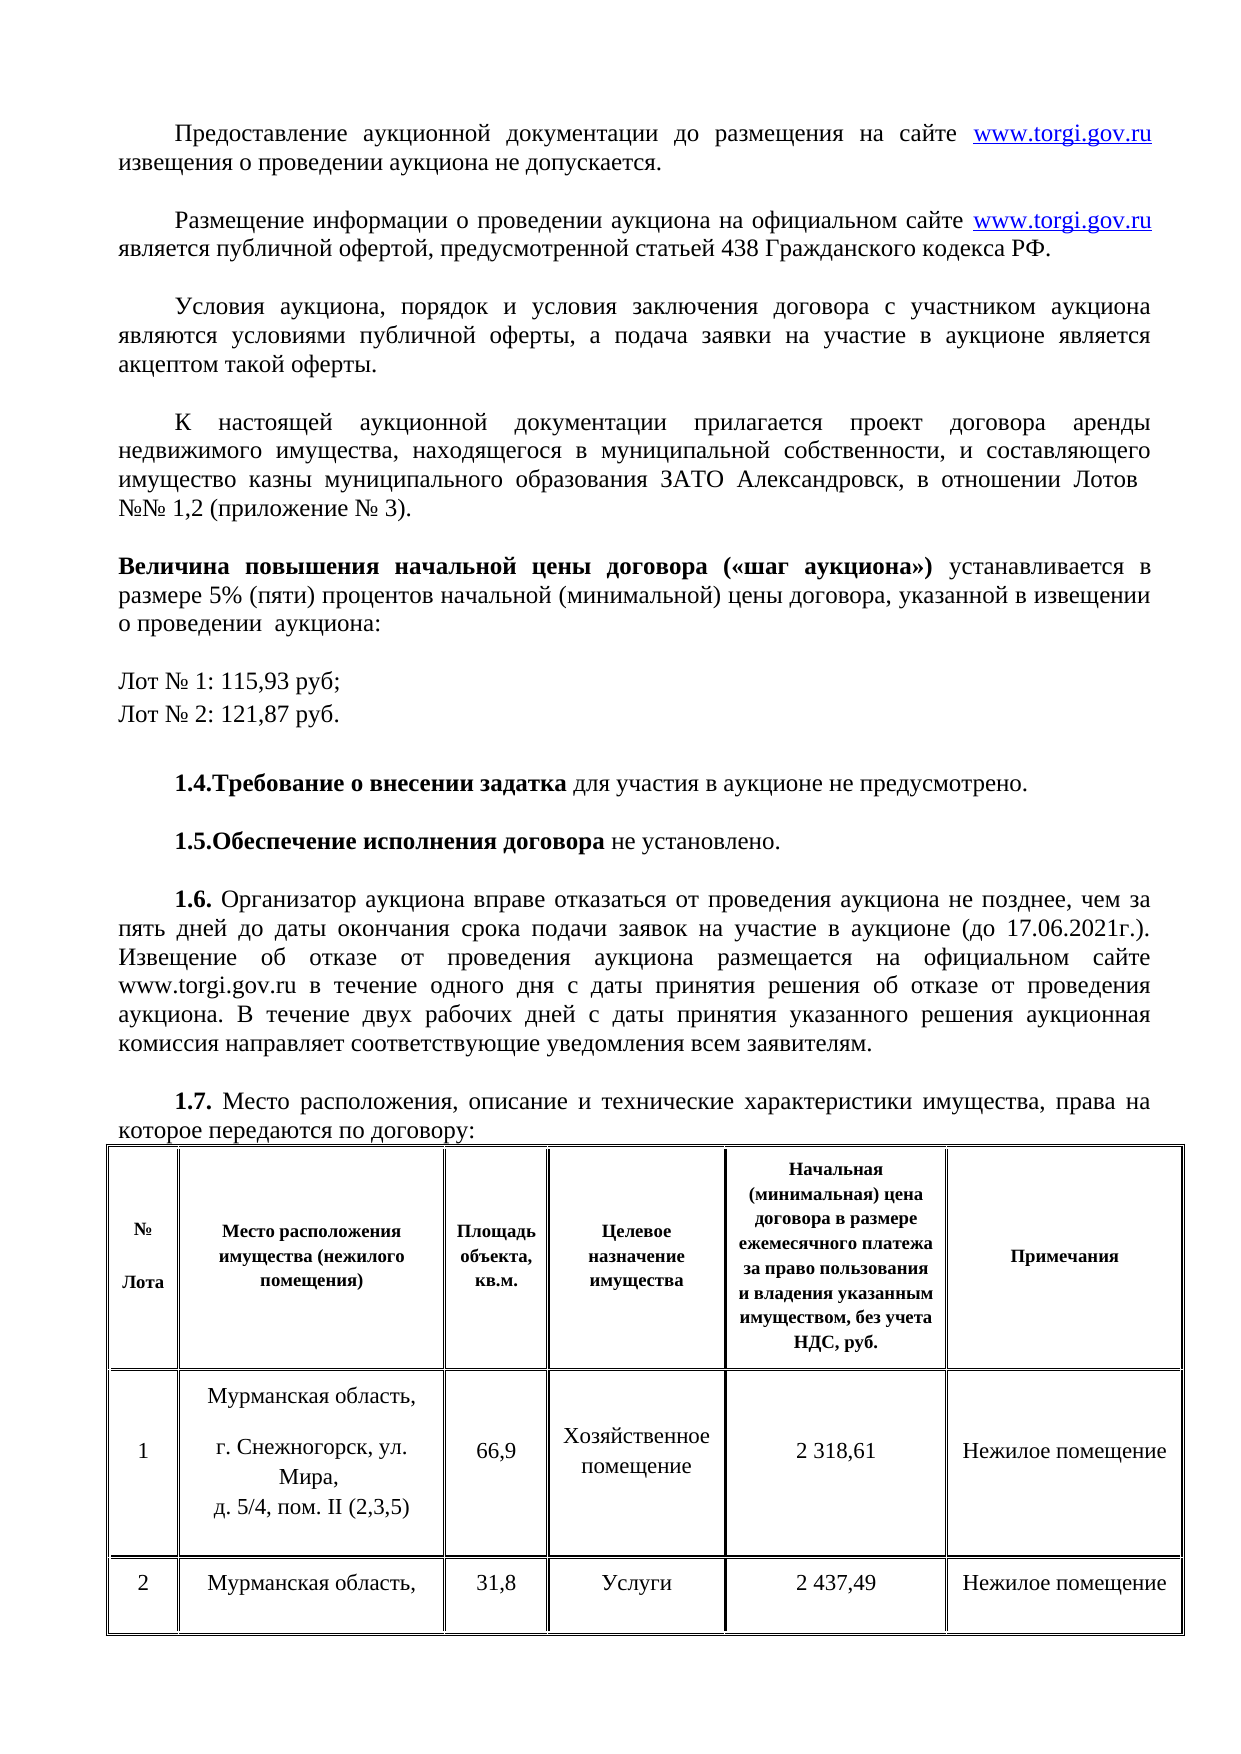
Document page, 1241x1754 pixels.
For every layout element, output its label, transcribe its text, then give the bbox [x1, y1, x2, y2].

table_header Примечания [947, 1147, 1181, 1368]
table_cell 2 318,61 [727, 1371, 945, 1555]
text 1.5.Обеспечение исполнения договора не установлено. [118, 826, 1152, 855]
table_cell 31,8 [445, 1555, 548, 1633]
text Размещение информации о проведении аукциона на официальном сайте www.torgi.gov.ru является публичной офертой, предусмотренной статьей 438 Гражданского кодекса РФ. [118, 205, 1152, 262]
table_header № Лота [109, 1147, 179, 1368]
text Предоставление аукционной документации до размещения на сайте www.torgi.gov.ru извещения о проведении аукциона не допускается. [118, 118, 1152, 176]
table_header Начальная (минимальная) цена договора в размере ежемесячного платежа за право пользования и владения указанным имуществом, без учета НДС, руб. [725, 1147, 947, 1368]
table_header Площадь объекта, кв.м. [445, 1145, 548, 1368]
table_cell Мурманская область, г. Снежногорск, ул. Мира, д. 5/4, пом. II (2,3,5) [180, 1371, 443, 1555]
text Условия аукциона, порядок и условия заключения договора с участником аукциона являются условиями публичной оферты, а подача заявки на участие в аукционе является акцептом такой оферты. [118, 291, 1152, 378]
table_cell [947, 1555, 1182, 1633]
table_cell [179, 1559, 444, 1633]
table_cell 2 437,49 [725, 1559, 947, 1633]
text Величина повышения начальной цены договора («шаг аукциона») устанавливается в размере 5% (пяти) процентов начальной (минимальной) цены договора, указанной в извещении о проведении аукциона: [118, 551, 1152, 637]
text 1.7. Место расположения, описание и технические характеристики имущества, права на которое передаются по договору: [118, 1086, 1152, 1143]
text 1.4.Требование о внесении задатка для участия в аукционе не предусмотрено. [118, 768, 1152, 797]
text К настоящей аукционной документации прилагается проект договора аренды недвижимого имущества, находящегося в муниципальной собственности, и составляющего имущество казны муниципального образования ЗАТО Александровск, в отношении Лотов №№ 1,2 (приложение № 3). [118, 407, 1152, 522]
text 1.6. Организатор аукциона вправе отказаться от проведения аукциона не позднее, чем за пять дней до даты окончания срока подачи заявок на участие в аукционе (до 17.06.2021г.). Извещение об отказе от проведения аукциона размещается на официальном сайте www.torgi.gov.ru в течение одного дня с даты принятия решения об отказе от проведения аукциона. В течение двух рабочих дней с даты принятия указанного решения аукционная комиссия направляет соответствующие уведомления всем заявителям. [118, 884, 1152, 1057]
table_cell 66,9 [446, 1371, 546, 1555]
table_header Целевое назначение имущества [548, 1145, 725, 1368]
table_cell Хозяйственное помещение [550, 1371, 724, 1555]
table_header Лот № 1: 115,93 руб; Лот № 2: 121,87 руб. [107, 666, 1152, 761]
table_header Место расположения имущества (нежилого помещения) [179, 1147, 444, 1368]
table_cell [548, 1559, 725, 1633]
table_cell 1 [107, 1368, 179, 1555]
table_cell 2 [109, 1555, 179, 1633]
table_cell Нежилое помещение [947, 1368, 1183, 1555]
